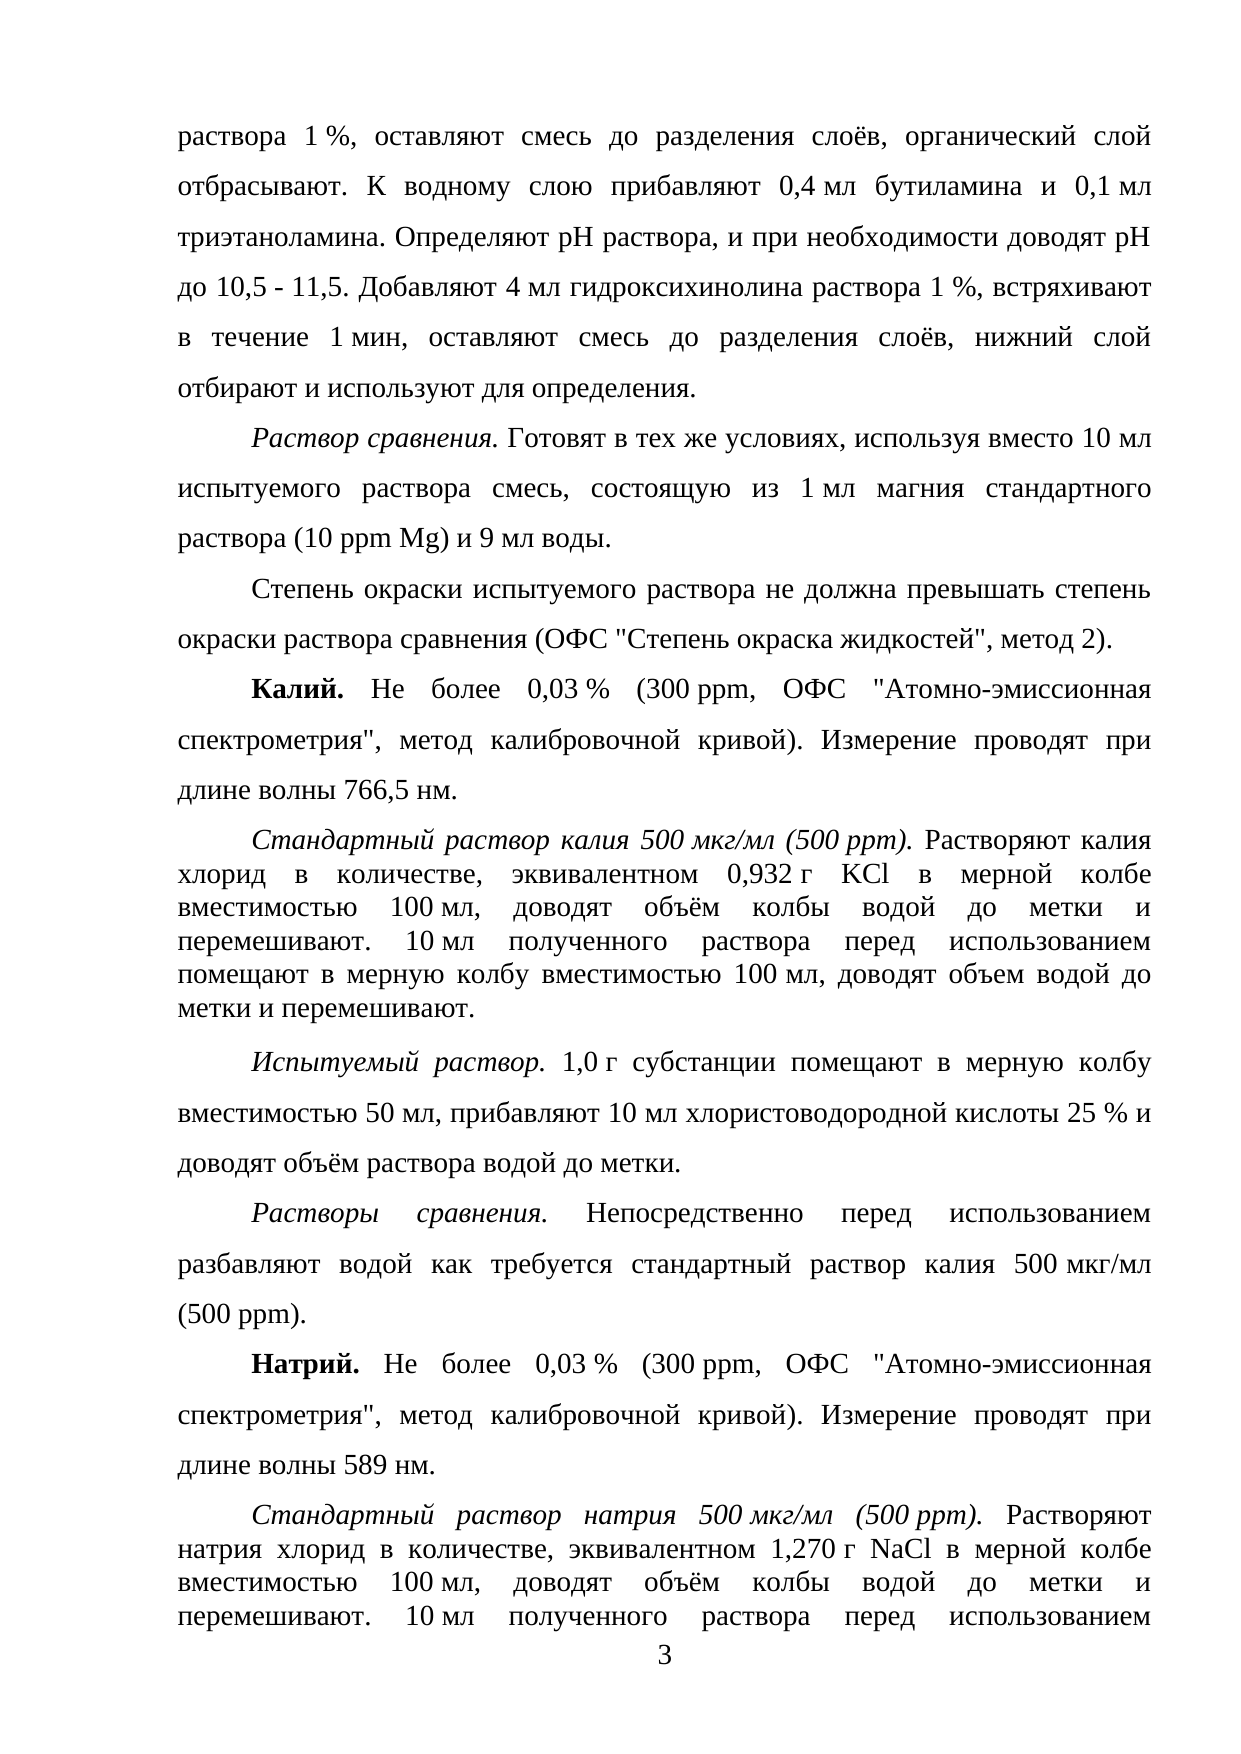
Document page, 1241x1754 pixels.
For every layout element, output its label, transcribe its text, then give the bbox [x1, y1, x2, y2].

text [177, 118, 1152, 403]
text Натрий. Не более 0,03 % (300 ppm, ОФС "Атомно-эмиссионная спектрометрия", метод калибровочной кривой). Измерение проводят при длине волны 589 нм. [177, 1346, 1152, 1481]
text Испытуемый раствор. 1,0 г субстанции помещают в мерную колбу вместимостью 50 мл, прибавляют 10 мл хлористоводородной кислоты 25 % и доводят объём раствора водой до метки. [177, 1044, 1152, 1179]
text Раствор сравнения. Готовят в тех же условиях, используя вместо 10 мл испытуемого раствора смесь, состоящую из 1 мл магния стандартного раствора (10 ррm Mg) и 9 мл воды. [177, 420, 1152, 554]
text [177, 1497, 1152, 1632]
text Стандартный раствор калия 500 мкг/мл (500 ррm). Растворяют калия хлорид в количестве, эквивалентном 0,932 г KCl в мерной колбе вместимостью 100 мл, доводят объём колбы водой до метки и перемешивают. 10 мл полученного раствора перед использованием помещают в мерную колбу вместимостью 100 мл, доводят объем водой до метки и перемешивают. [177, 822, 1152, 1024]
text Растворы сравнения. Непосредственно перед использованием разбавляют водой как требуется стандартный раствор калия 500 мкг/мл (500 ррm). [177, 1196, 1152, 1330]
text Калий. Не более 0,03 % (300 ppm, ОФС "Атомно-эмиссионная спектрометрия", метод калибровочной кривой). Измерение проводят при длине волны 766,5 нм. [177, 672, 1152, 806]
text Степень окраски испытуемого раствора не должна превышать степень окраски раствора сравнения (ОФС "Степень окраска жидкостей", метод 2). [177, 571, 1152, 655]
